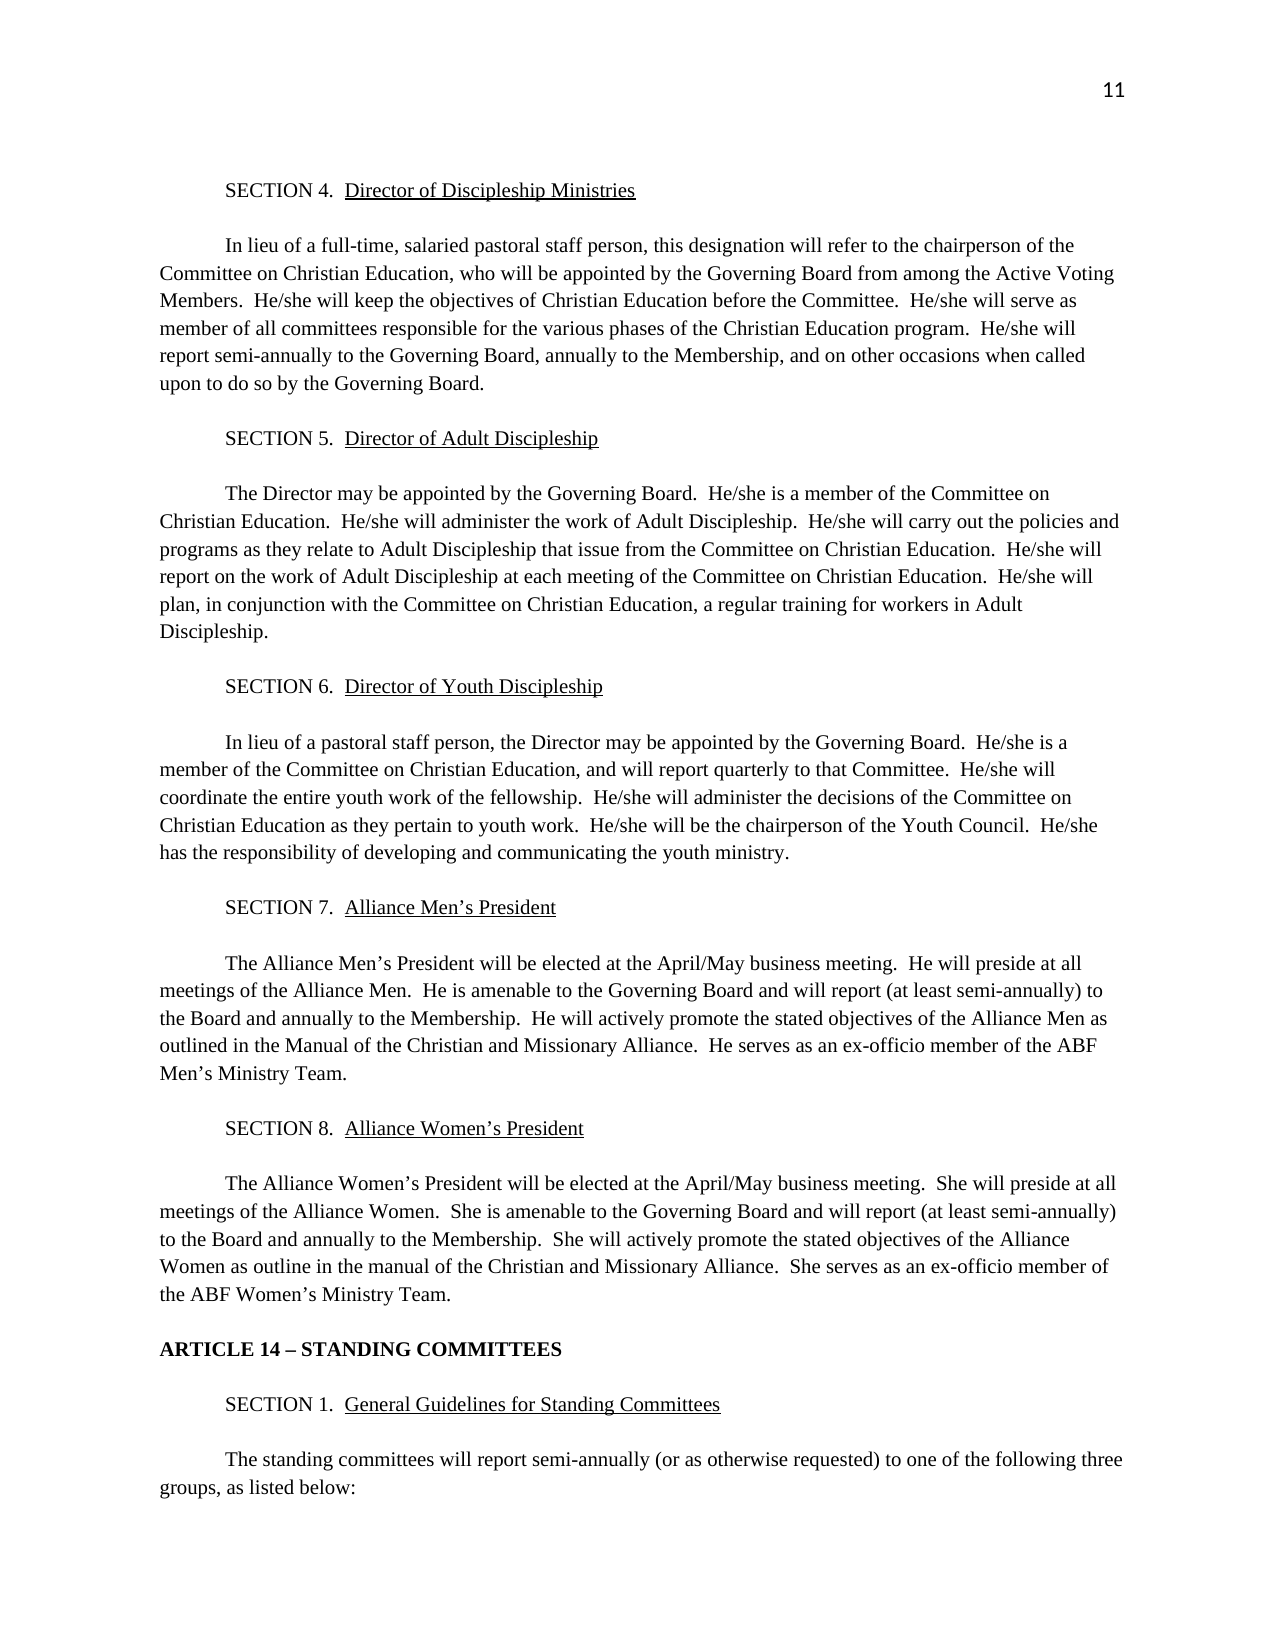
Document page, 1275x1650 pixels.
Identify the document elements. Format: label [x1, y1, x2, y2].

text [159, 150, 1125, 1499]
